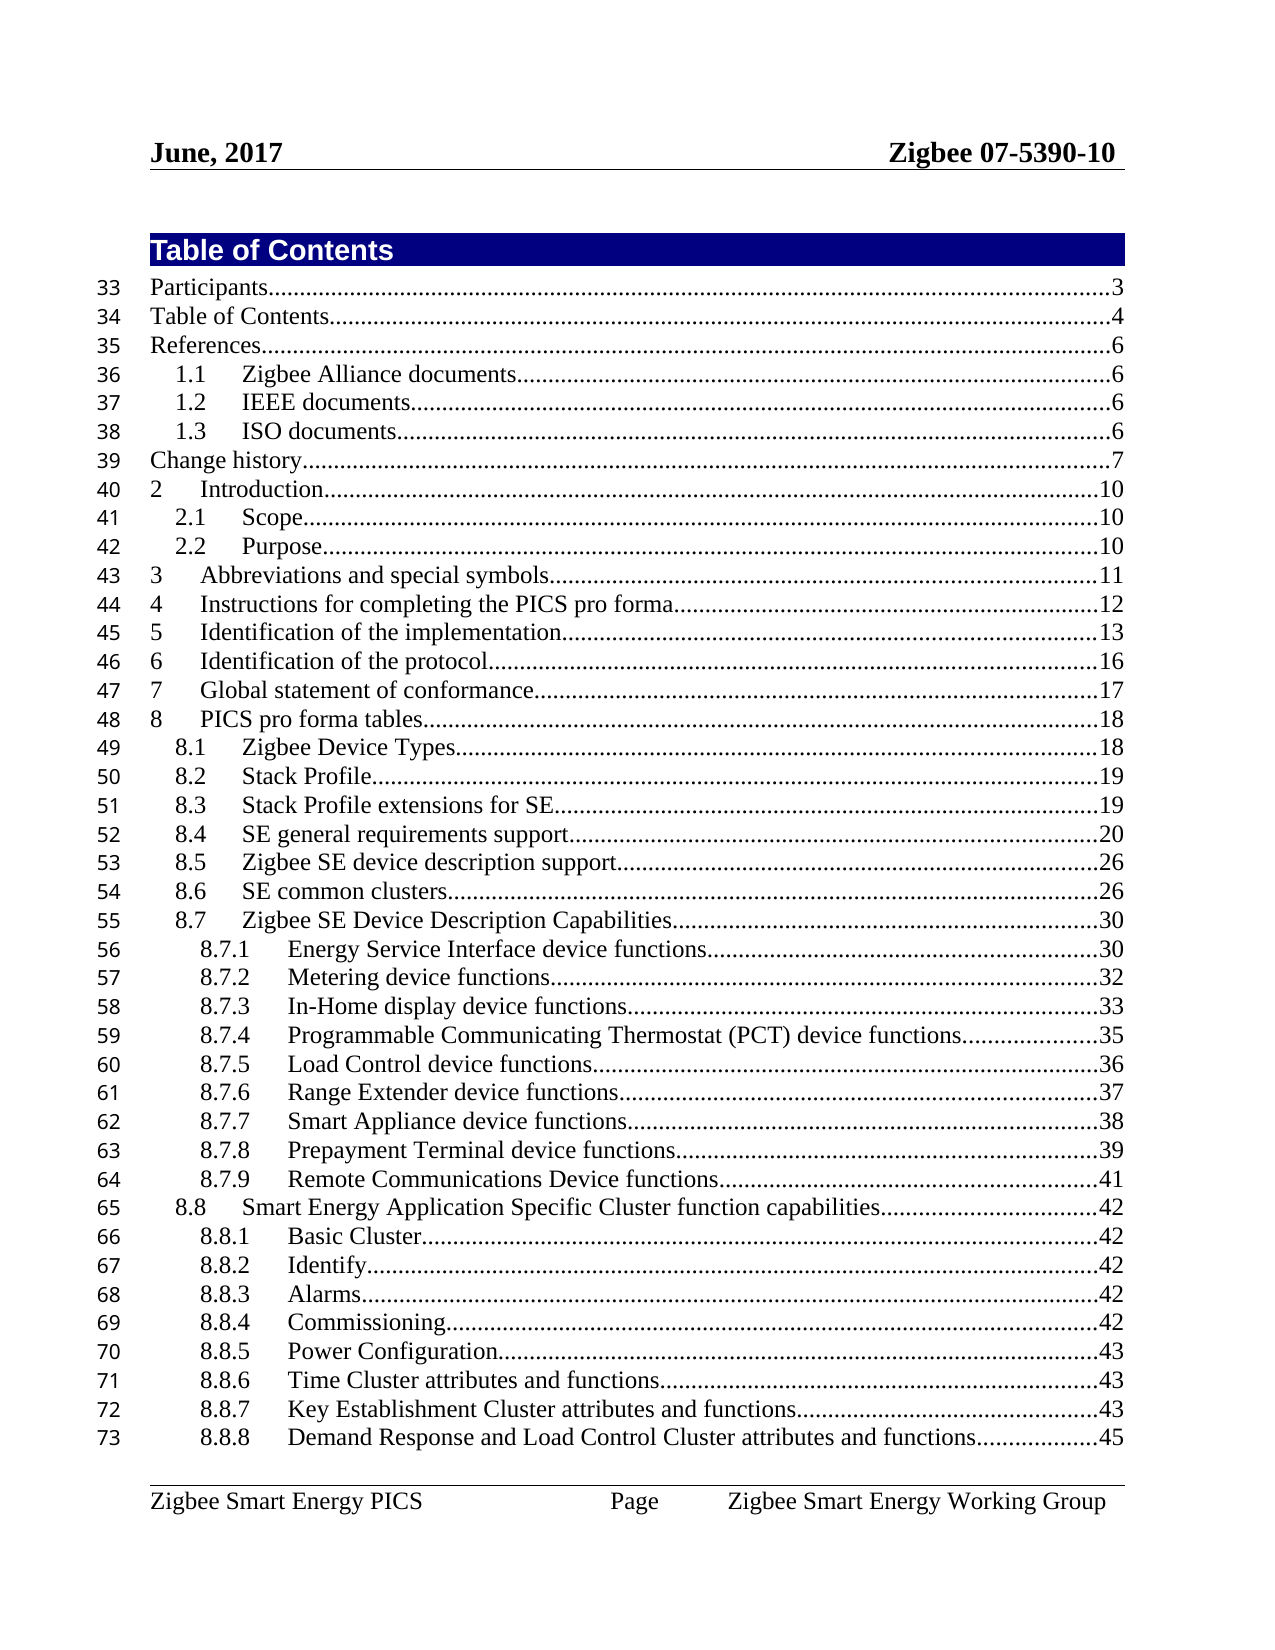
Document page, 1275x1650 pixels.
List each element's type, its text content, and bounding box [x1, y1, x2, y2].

text 8.8.1 Basic Cluster 42 [200, 1221, 1125, 1250]
text 8.8.8 Demand Response and Load Control Cluster attributes and functions 45 [200, 1422, 1125, 1451]
text 2.1 Scope 10 [175, 502, 1125, 531]
text 8.8.2 Identify 42 [200, 1250, 1125, 1279]
text 8.7 Zigbee SE Device Description Capabilities 30 [175, 905, 1125, 934]
text 8.8.5 Power Configuration 43 [200, 1336, 1125, 1365]
text 8.2 Stack Profile 19 [175, 761, 1125, 790]
text 8.8.6 Time Cluster attributes and functions 43 [200, 1365, 1125, 1394]
text 8.7.8 Prepayment Terminal device functions 39 [200, 1135, 1125, 1164]
text Table of Contents 4 [150, 301, 1125, 330]
text 1.2 IEEE documents 6 [175, 387, 1125, 416]
text Participants 3 [150, 272, 1125, 301]
text 8.5 Zigbee SE device description support 26 [175, 847, 1125, 876]
text 8.4 SE general requirements support 20 [175, 819, 1125, 847]
text 8.7.6 Range Extender device functions 37 [200, 1077, 1125, 1106]
text 8.7.5 Load Control device functions 36 [200, 1049, 1125, 1077]
text 8.7.2 Metering device functions 32 [200, 962, 1125, 991]
text 8.7.1 Energy Service Interface device functions 30 [200, 934, 1125, 962]
text 6 Identification of the protocol 16 [150, 646, 1125, 675]
text 8.7.9 Remote Communications Device functions 41 [200, 1164, 1125, 1192]
text 7 Global statement of conformance 17 [150, 675, 1125, 704]
text 8.8.3 Alarms 42 [200, 1279, 1125, 1307]
text 8.7.7 Smart Appliance device functions 38 [200, 1106, 1125, 1135]
text 8.7.4 Programmable Communicating Thermostat (PCT) device functions 35 [200, 1020, 1125, 1049]
text 8 PICS pro forma tables 18 [150, 704, 1125, 732]
text 8.3 Stack Profile extensions for SE 19 [175, 790, 1125, 819]
text 2 Introduction 10 [150, 474, 1125, 502]
text References 6 [150, 330, 1125, 359]
text 8.7.3 In-Home display device functions 33 [200, 991, 1125, 1020]
text 8.1 Zigbee Device Types 18 [175, 732, 1125, 761]
text 2.2 Purpose 10 [175, 531, 1125, 560]
title Table of Contents [150, 233, 1125, 266]
text 1.3 ISO documents 6 [175, 416, 1125, 445]
text 8.6 SE common clusters 26 [175, 876, 1125, 905]
text Change history 7 [150, 445, 1125, 474]
text 8.8.4 Commissioning 42 [200, 1307, 1125, 1336]
text 5 Identification of the implementation 13 [150, 617, 1125, 646]
text 3 Abbreviations and special symbols 11 [150, 560, 1125, 589]
text 8.8 Smart Energy Application Specific Cluster function capabilities 42 [175, 1192, 1125, 1221]
text 8.8.7 Key Establishment Cluster attributes and functions 43 [200, 1394, 1125, 1422]
text 4 Instructions for completing the PICS pro forma 12 [150, 589, 1125, 617]
text 1.1 Zigbee Alliance documents 6 [175, 359, 1125, 387]
